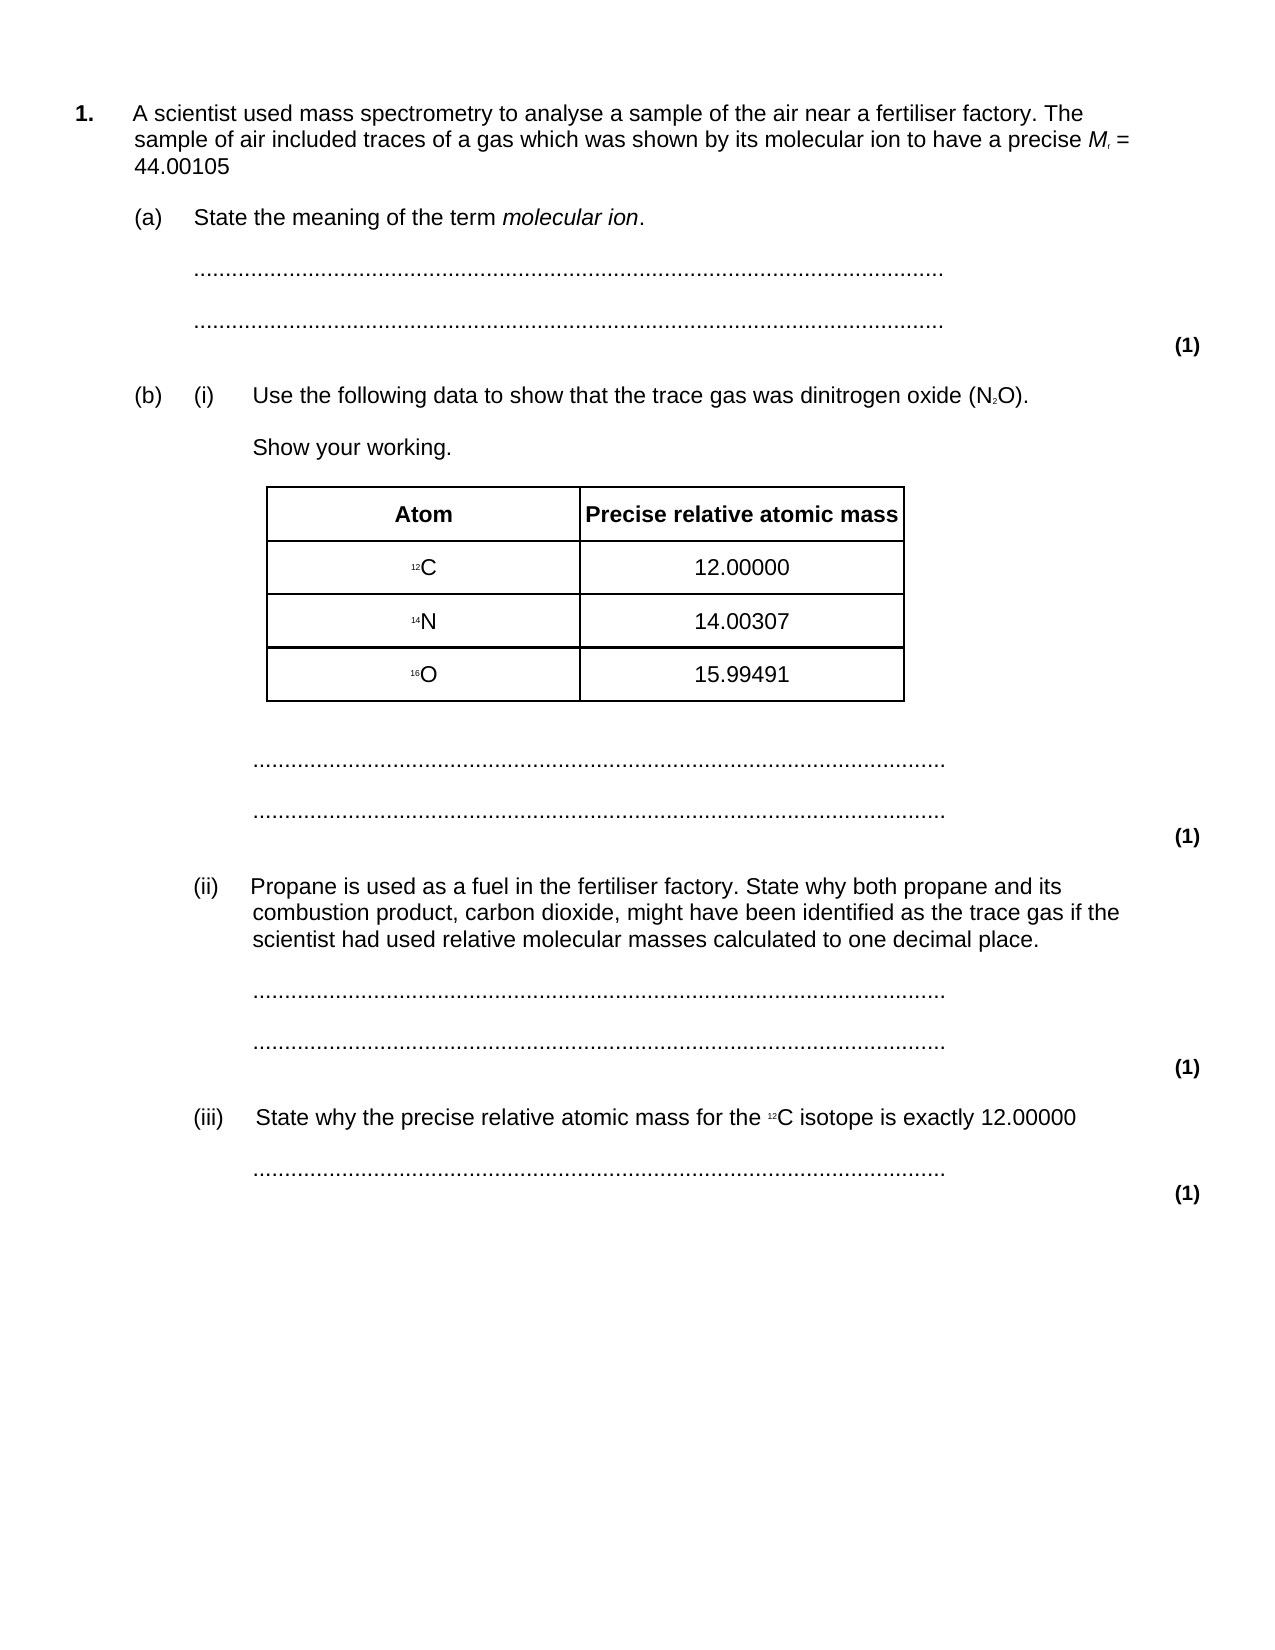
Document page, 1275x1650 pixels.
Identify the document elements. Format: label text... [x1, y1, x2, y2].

text (ii) Propane is used as a fuel in the fertiliser factory. State why both propane and its combustion product, carbon dioxide, might have been identified as the trace gas if the scientist had used relative molecular masses calculated to one decimal place. [193, 873, 1141, 952]
text (b) (i) Use the following data to show that the trace gas was dinitrogen oxide (N2O). [134, 382, 1141, 408]
text Show your working. [252, 433, 1141, 460]
table_cell 12.00000 [581, 542, 903, 593]
table_cell 16O [268, 649, 579, 700]
text (iii) State why the precise relative atomic mass for the 12C isotope is exactly 12.00000 [193, 1103, 1141, 1130]
text (1) [75, 824, 1200, 848]
text (1) [75, 1181, 1200, 1205]
text (a) State the meaning of the term molecular ion. [134, 204, 1141, 230]
text ............................................................................................................. [252, 977, 1141, 1003]
text ............................................................................................................. [252, 746, 1141, 772]
text ...................................................................................................................... [193, 307, 1141, 333]
text (1) [75, 333, 1200, 357]
table_cell 12C [268, 542, 579, 593]
text ............................................................................................................. [252, 797, 1141, 824]
table_cell 14.00307 [581, 595, 903, 646]
text ...................................................................................................................... [193, 255, 1141, 282]
table_header Atom [268, 488, 579, 539]
table_cell 15.99491 [581, 649, 903, 700]
table_cell 14N [268, 595, 579, 646]
text (1) [75, 1054, 1200, 1078]
text ............................................................................................................. [252, 1028, 1141, 1054]
text ............................................................................................................. [252, 1155, 1141, 1181]
text 1. A scientist used mass spectrometry to analyse a sample of the air near a fertiliser factory. The sample of air included traces of a gas which was shown by its molecular ion to have a precise Mr = 44.00105 [75, 100, 1141, 179]
table_header Precise relative atomic mass [581, 488, 903, 539]
